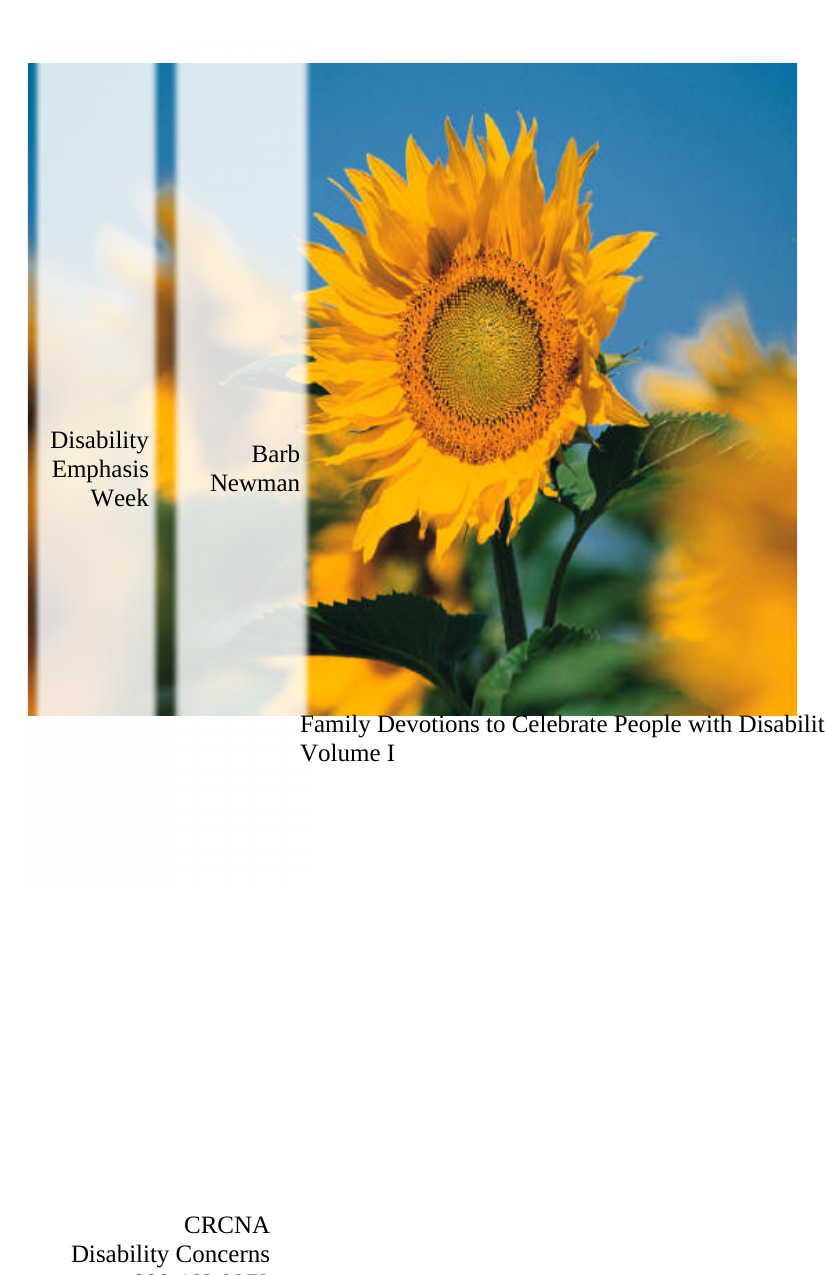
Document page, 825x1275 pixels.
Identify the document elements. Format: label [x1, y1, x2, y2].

picture [310, 63, 798, 716]
picture [27, 140, 34, 716]
picture [159, 63, 173, 716]
